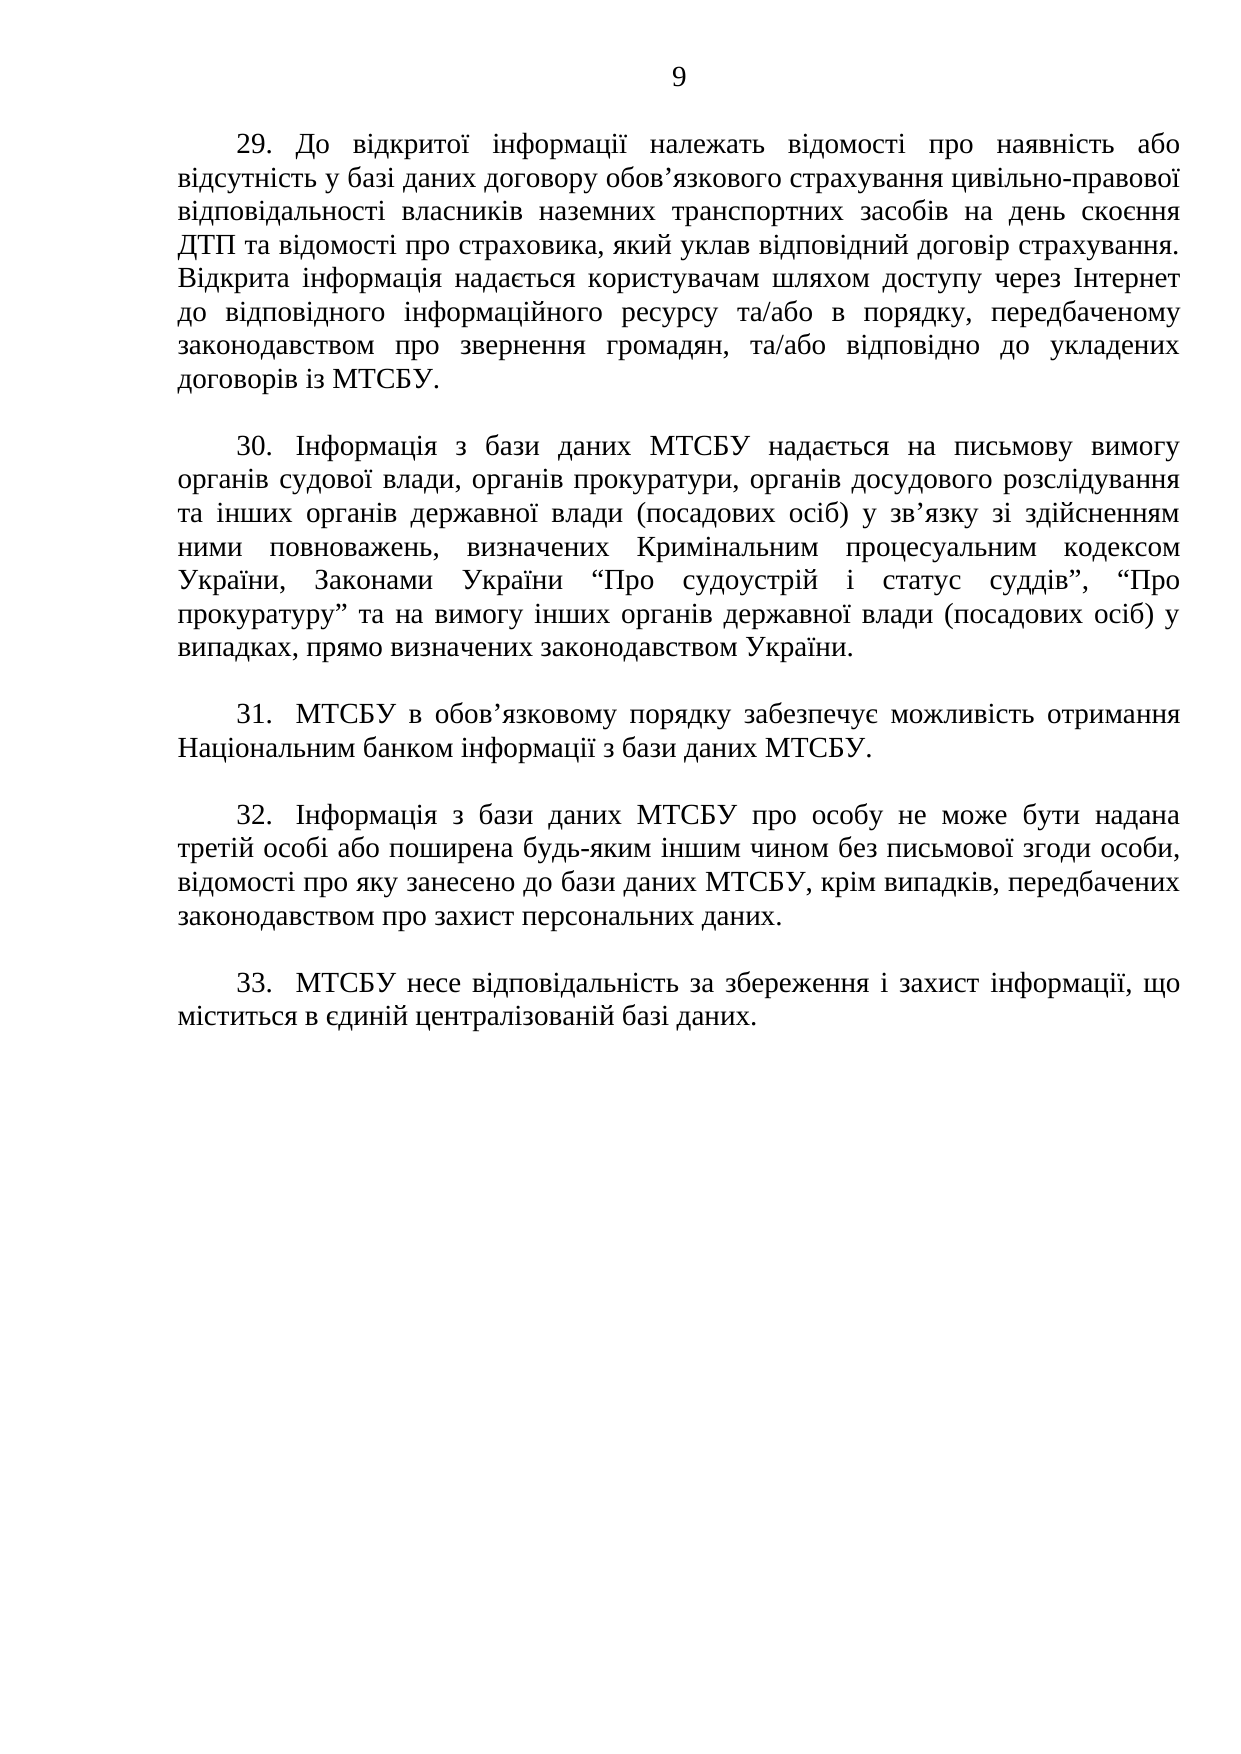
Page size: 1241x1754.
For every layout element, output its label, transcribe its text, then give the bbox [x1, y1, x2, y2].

list МТСБУ несе відповідальність за збереження і захист інформації, що міститься в єдиній централізованій базі даних. [177, 965, 1181, 1032]
list Інформація з бази даних МТСБУ надається на письмову вимогу органів судової влади, органів прокуратури, органів досудового розслідування та інших органів державної влади (посадових осіб) у зв’язку зі здійсненням ними повноважень, визначених Кримінальним процесуальним кодексом України, Законами України “Про судоустрій і статус суддів”, “Про прокуратуру” та на вимогу інших органів державної влади (посадових осіб) у випадках, прямо визначених законодавством України. [177, 428, 1181, 663]
list Інформація з бази даних МТСБУ про особу не може бути надана третій особі або поширена будь-яким іншим чином без письмової згоди особи, відомості про яку занесено до бази даних МТСБУ, крім випадків, передбачених законодавством про захист персональних даних. [177, 797, 1181, 931]
list До відкритої інформації належать відомості про наявність або відсутність у базі даних договору обов’язкового страхування цивільно-правової відповідальності власників наземних транспортних засобів на день скоєння ДТП та відомості про страховика, який уклав відповідний договір страхування. Відкрита інформація надається користувачам шляхом доступу через Інтернет до відповідного інформаційного ресурсу та/або в порядку, передбаченому законодавством про звернення громадян, та/або відповідно до укладених договорів із МТСБУ. [177, 126, 1181, 394]
list МТСБУ в обов’язковому порядку забезпечує можливість отримання Національним банком інформації з бази даних МТСБУ. [177, 696, 1181, 763]
